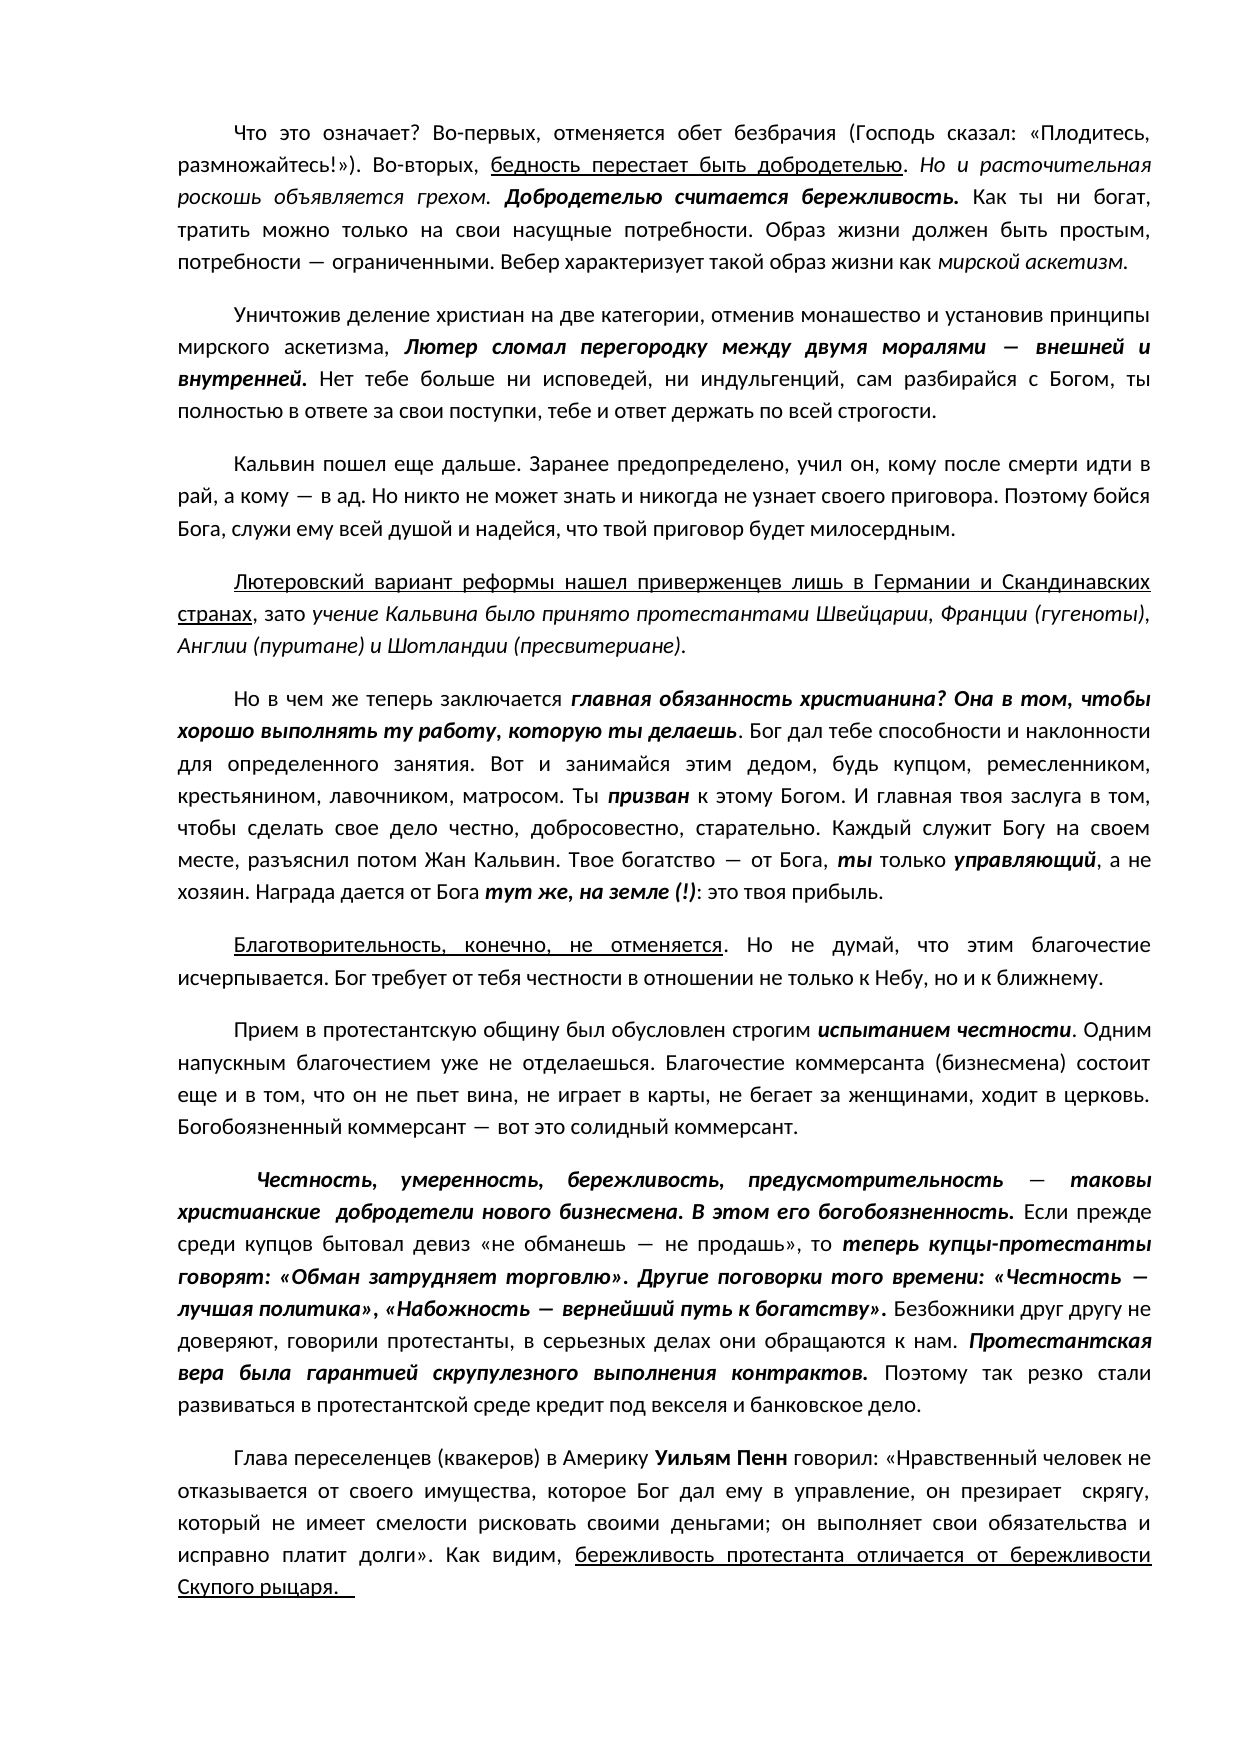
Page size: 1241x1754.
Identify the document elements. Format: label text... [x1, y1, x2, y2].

text Кальвин пошел еще дальше. Заранее предопределено, учил он, кому после смерти идти в рай, а кому ― в ад. Но никто не может знать и никогда не узнает своего приговора. Поэтому бойся Бога, служи ему всей душой и надейся, что твой приговор будет милосердным. [177, 449, 1152, 542]
text Прием в протестантскую общину был обусловлен строгим испытанием честности. Одним напускным благочестием уже не отделаешься. Благочестие коммерсанта (бизнесмена) состоит еще и в том, что он не пьет вина, не играет в карты, не бегает за женщинами, ходит в церковь. Богобоязненный коммерсант ― вот это солидный коммерсант. [177, 1016, 1152, 1140]
text Благотворительность, конечно, не отменяется. Но не думай, что этим благочестие исчерпывается. Бог требует от тебя честности в отношении не только к Небу, но и к ближнему. [177, 930, 1152, 991]
text Что это означает? Во-первых, отменяется обет безбрачия (Господь сказал: «Плодитесь, размножайтесь!»). Во-вторых, бедность перестает быть добродетелью. Но и расточительная роскошь объявляется грехом. Добродетелью считается бережливость. Как ты ни богат, тратить можно только на свои насущные потребности. Образ жизни должен быть простым, потребности ― ограниченными. Вебер характеризует такой образ жизни как мирской аскетизм. [177, 118, 1152, 275]
text Уничтожив деление христиан на две категории, отменив монашество и установив принципы мирского аскетизма, Лютер сломал перегородку между двумя моралями ― внешней и внутренней. Нет тебе больше ни исповедей, ни индульгенций, сам разбирайся с Богом, ты полностью в ответе за свои поступки, тебе и ответ держать по всей строгости. [177, 300, 1152, 424]
text Лютеровский вариант реформы нашел приверженцев лишь в Германии и Скандинавских странах, зато учение Кальвина было принято протестантами Швейцарии, Франции (гугеноты), Англии (пуритане) и Шотландии (пресвитериане). [177, 567, 1152, 659]
text Глава переселенцев (квакеров) в Америку Уильям Пенн говорил: «Нравственный человек не отказывается от своего имущества, которое Бог дал ему в управление, он презирает скрягу, который не имеет смелости рисковать своими деньгами; он выполняет свои обязательства и исправно платит долги». Как видим, бережливость протестанта отличается от бережливости Скупого рыцаря. [177, 1443, 1152, 1600]
text Но в чем же теперь заключается главная обязанность христианина? Она в том, чтобы хорошо выполнять ту работу, которую ты делаешь. Бог дал тебе способности и наклонности для определенного занятия. Вот и занимайся этим дедом, будь купцом, ремесленником, крестьянином, лавочником, матросом. Ты призван к этому Богом. И главная твоя заслуга в том, чтобы сделать свое дело честно, добросовестно, старательно. Каждый служит Богу на своем месте, разъяснил потом Жан Кальвин. Твое богатство ― от Бога, ты только управляющий, а не хозяин. Награда дается от Бога тут же, на земле (!): это твоя прибыль. [177, 684, 1152, 905]
text Честность, умеренность, бережливость, предусмотрительность ― таковы христианские добродетели нового бизнесмена. В этом его богобоязненность. Если прежде среди купцов бытовал девиз «не обманешь ― не продашь», то теперь купцы-протестанты говорят: «Обман затрудняет торговлю». Другие поговорки того времени: «Честность ― лучшая политика», «Набожность ― вернейший путь к богатству». Безбожники друг другу не доверяют, говорили протестанты, в серьезных делах они обращаются к нам. Протестантская вера была гарантией скрупулезного выполнения контрактов. Поэтому так резко стали развиваться в протестантской среде кредит под векселя и банковское дело. [177, 1165, 1152, 1418]
